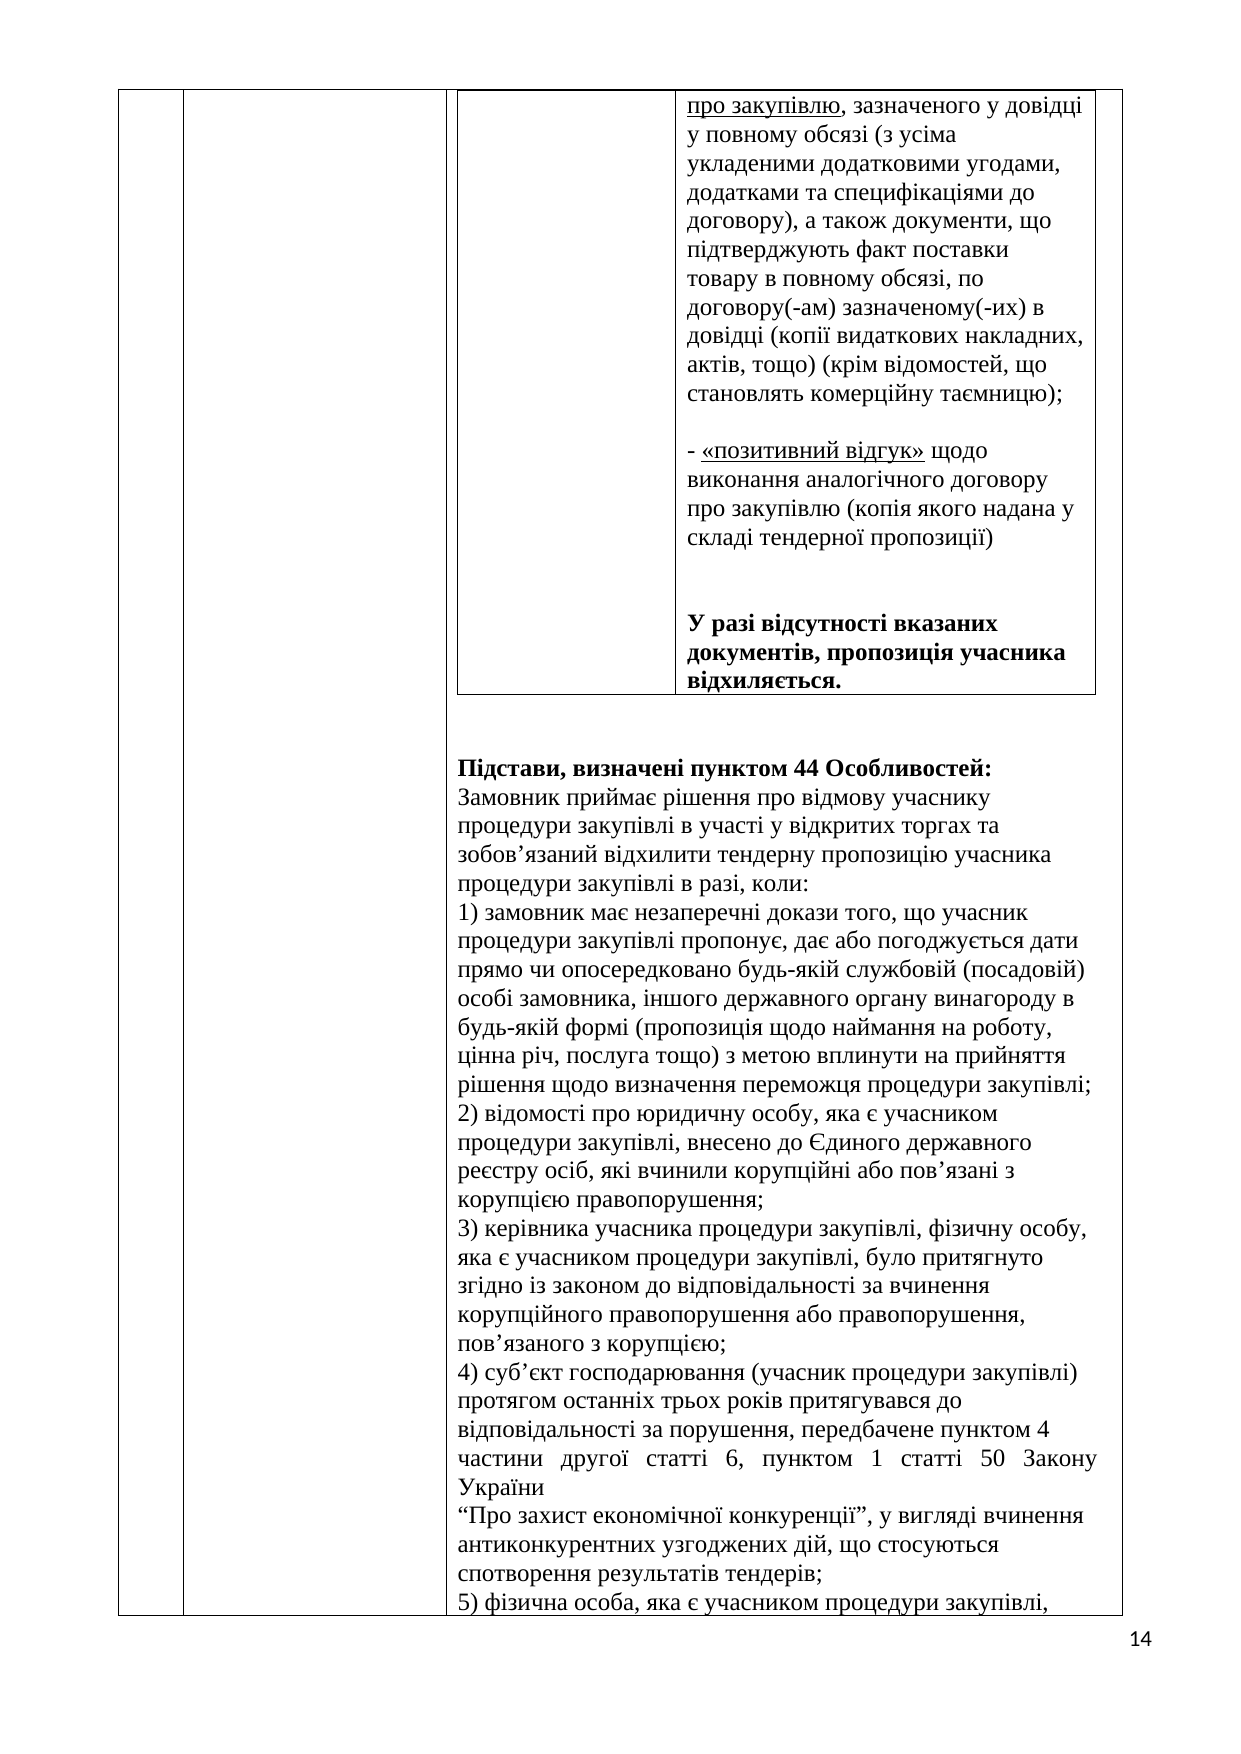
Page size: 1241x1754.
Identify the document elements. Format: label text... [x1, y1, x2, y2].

table_cell 5 [119, 90, 183, 1615]
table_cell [184, 90, 446, 1615]
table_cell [447, 90, 1122, 1615]
